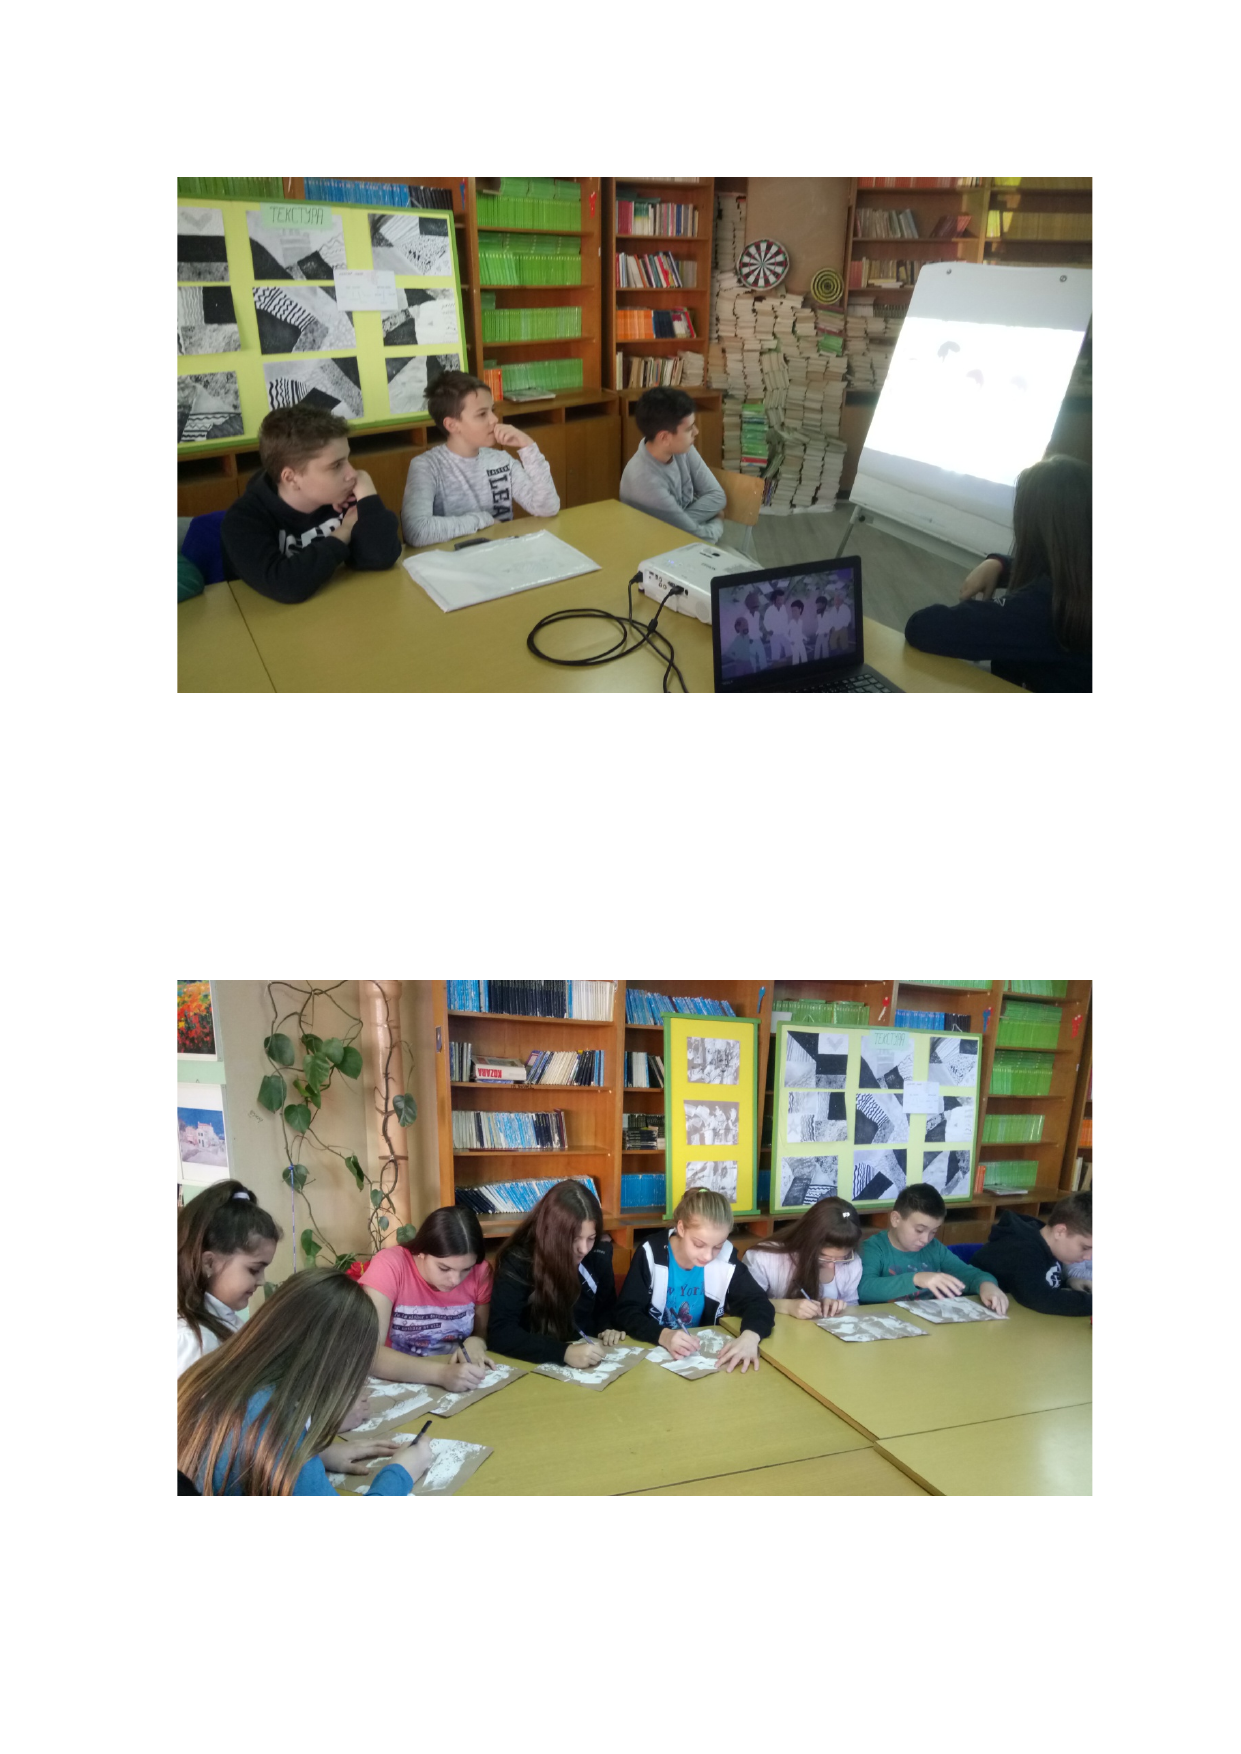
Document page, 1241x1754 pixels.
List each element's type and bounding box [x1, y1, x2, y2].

picture [177, 177, 1093, 693]
picture [177, 980, 1093, 1496]
